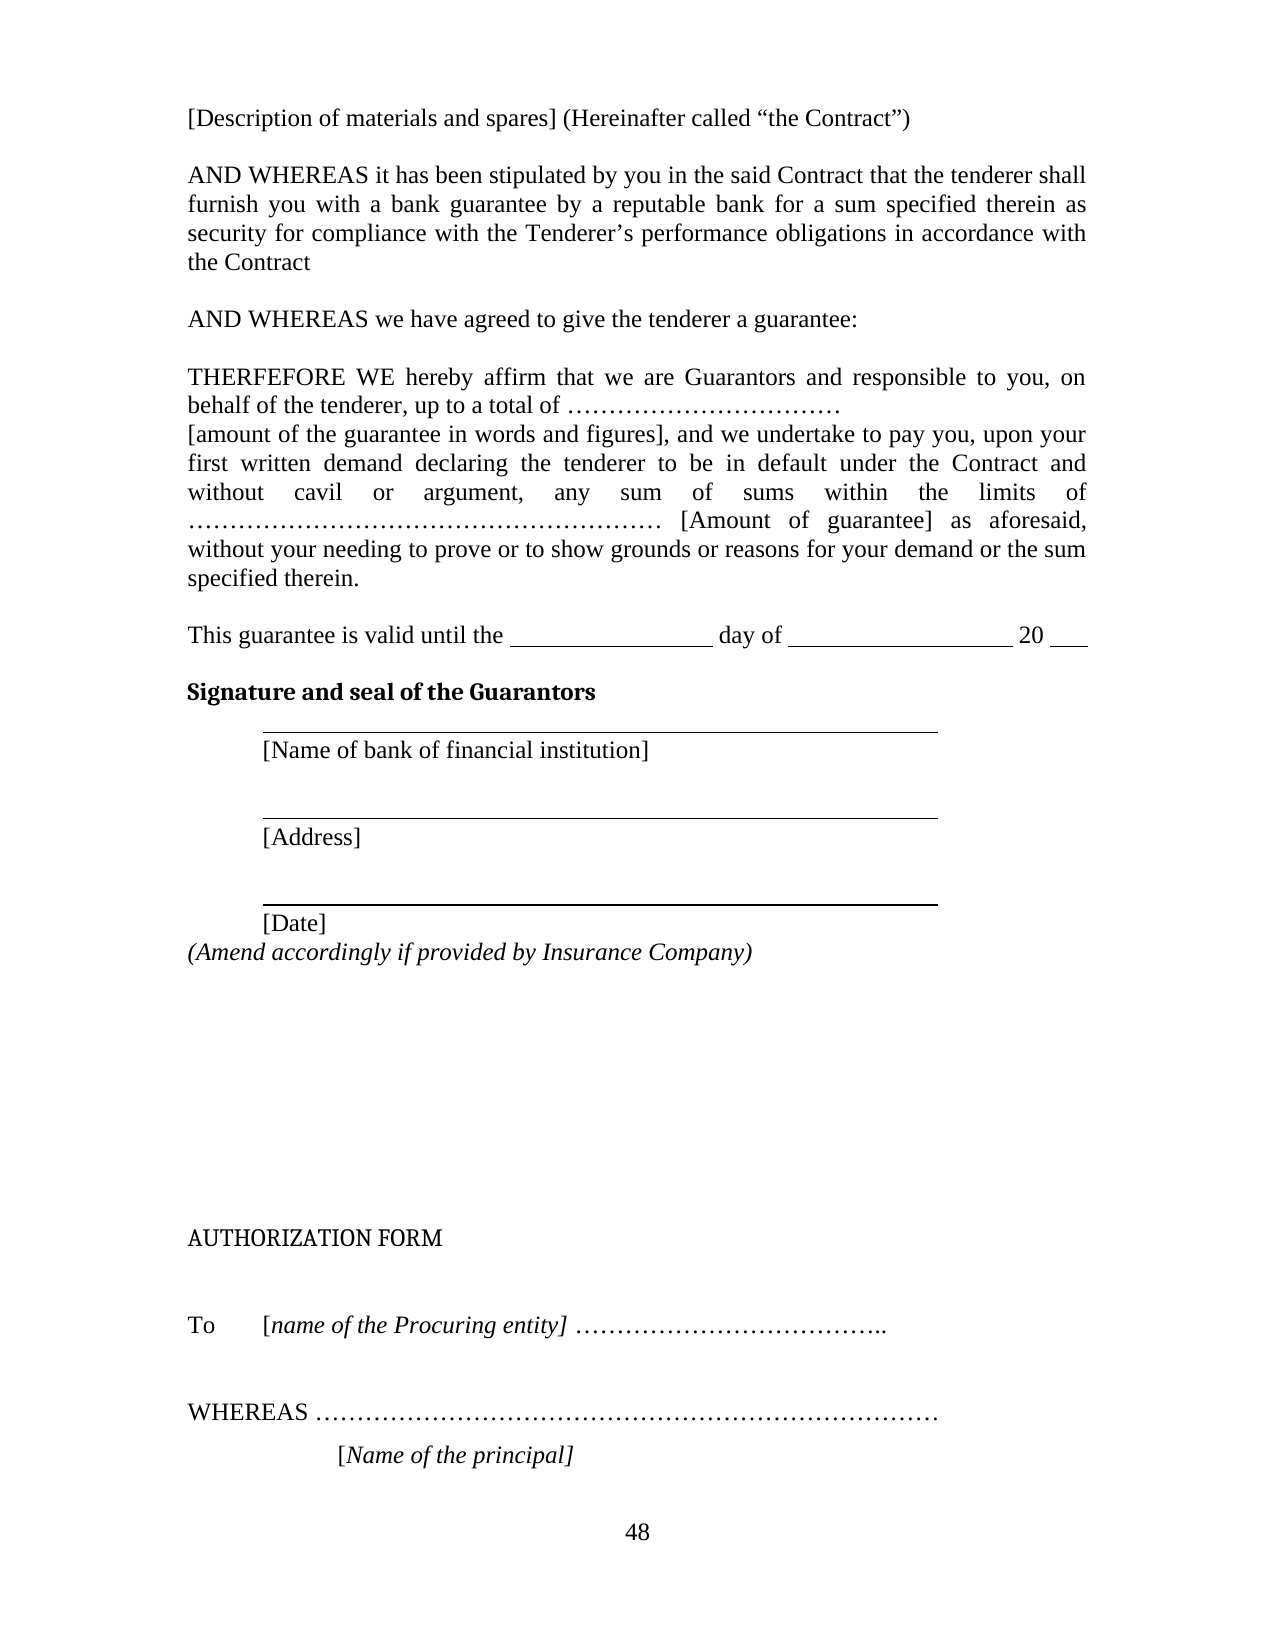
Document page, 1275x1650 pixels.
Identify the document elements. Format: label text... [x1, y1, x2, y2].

text To [name of the Procuring entity] ……………………………….. [187, 1311, 1087, 1339]
text [Name of bank of financial institution] [187, 736, 1087, 764]
text AND WHEREAS it has been stipulated by you in the said Contract that the tenderer shall furnish you with a bank guarantee by a reputable bank for a sum specified therein as security for compliance with the Tenderer’s performance obligations in accordance with the Contract [187, 161, 1087, 276]
text AND WHEREAS we have agreed to give the tenderer a guarantee: [187, 304, 1087, 333]
text WHEREAS ………………………………………………………………… [187, 1397, 1087, 1426]
text [Name of the principal] [187, 1440, 1087, 1469]
text [Description of materials and spares] (Hereinafter called “the Contract”) [187, 103, 1087, 132]
text [Date] [187, 908, 1087, 937]
text THERFEFORE WE hereby affirm that we are Guarantors and responsible to you, on behalf of the tenderer, up to a total of …………………………… [187, 362, 1087, 419]
text [amount of the guarantee in words and figures], and we undertake to pay you, upon your first written demand declaring the tenderer to be in default under the Contract and without cavil or argument, any sum of sums within the limits of ………………………………………………… [Amount of guarantee] as aforesaid, without your needing to prove or to show grounds or reasons for your demand or the sum specified therein. [187, 419, 1087, 592]
text This guarantee is valid until the day of 20 [187, 621, 1087, 649]
subtitle AUTHORIZATION FORM [187, 1224, 1087, 1253]
text (Amend accordingly if provided by Insurance Company) [187, 937, 1087, 966]
text [Address] [187, 822, 1087, 851]
subtitle Signature and seal of the Guarantors [187, 678, 1087, 707]
